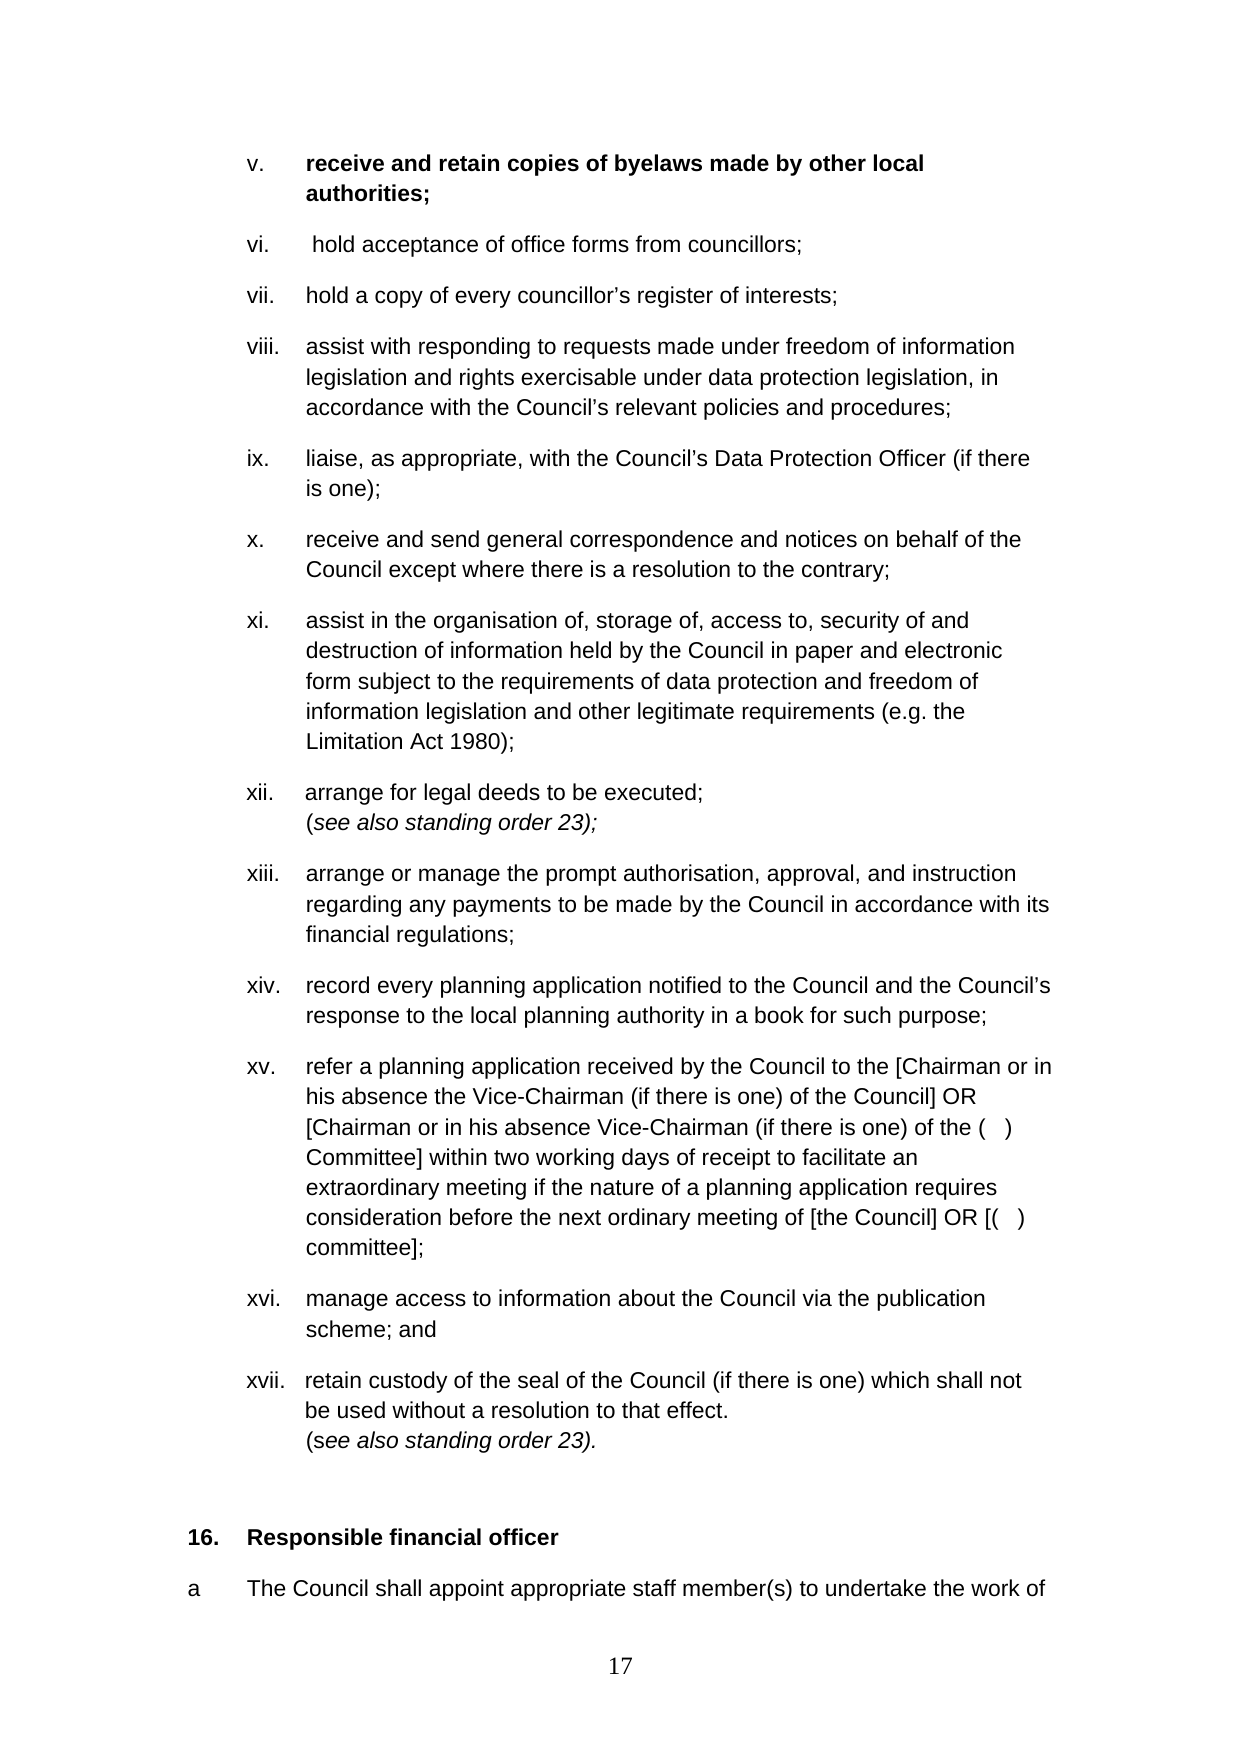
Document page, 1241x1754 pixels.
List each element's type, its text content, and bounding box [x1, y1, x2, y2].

list refer a planning application received by the Council to the [Chairman or in his absence the Vice-Chairman (if there is one) of the Council] OR [Chairman or in his absence Vice-Chairman (if there is one) of the ( ) Committee] within two working days of receipt to facilitate an extraordinary meeting if the nature of a planning application requires consideration before the next ordinary meeting of [the Council] OR [( ) committee]; [247, 1053, 1053, 1261]
list arrange or manage the prompt authorisation, approval, and instruction regarding any payments to be made by the Council in accordance with its financial regulations; [247, 860, 1053, 947]
list assist with responding to requests made under freedom of information legislation and rights exercisable under data protection legislation, in accordance with the Council’s relevant policies and procedures; [247, 333, 1053, 420]
list record every planning application notified to the Council and the Council’s response to the local planning authority in a book for such purpose; [247, 972, 1053, 1028]
list liaise, as appropriate, with the Council’s Data Protection Officer (if there is one); [247, 445, 1053, 501]
list hold a copy of every councillor’s register of interests; [247, 282, 1053, 309]
subtitle Responsible financial officer [187, 1524, 1053, 1550]
list arrange for legal deeds to be executed; [246, 779, 1053, 806]
list hold acceptance of office forms from councillors; [247, 231, 1053, 258]
list receive and send general correspondence and notices on behalf of the Council except where there is a resolution to the contrary; [247, 526, 1053, 583]
list assist in the organisation of, storage of, access to, security of and destruction of information held by the Council in paper and electronic form subject to the requirements of data protection and freedom of information legislation and other legitimate requirements (e.g. the Limitation Act 1980); [247, 607, 1053, 754]
list manage access to information about the Council via the publication scheme; and [247, 1285, 1053, 1342]
list receive and retain copies of byelaws made by other local authorities; [247, 150, 1053, 207]
text (see also standing order 23). [290, 1427, 1053, 1453]
text (see also standing order 23); [306, 809, 1053, 836]
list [187, 1575, 1053, 1601]
list retain custody of the seal of the Council (if there is one) which shall not be used without a resolution to that effect. [246, 1367, 1053, 1423]
